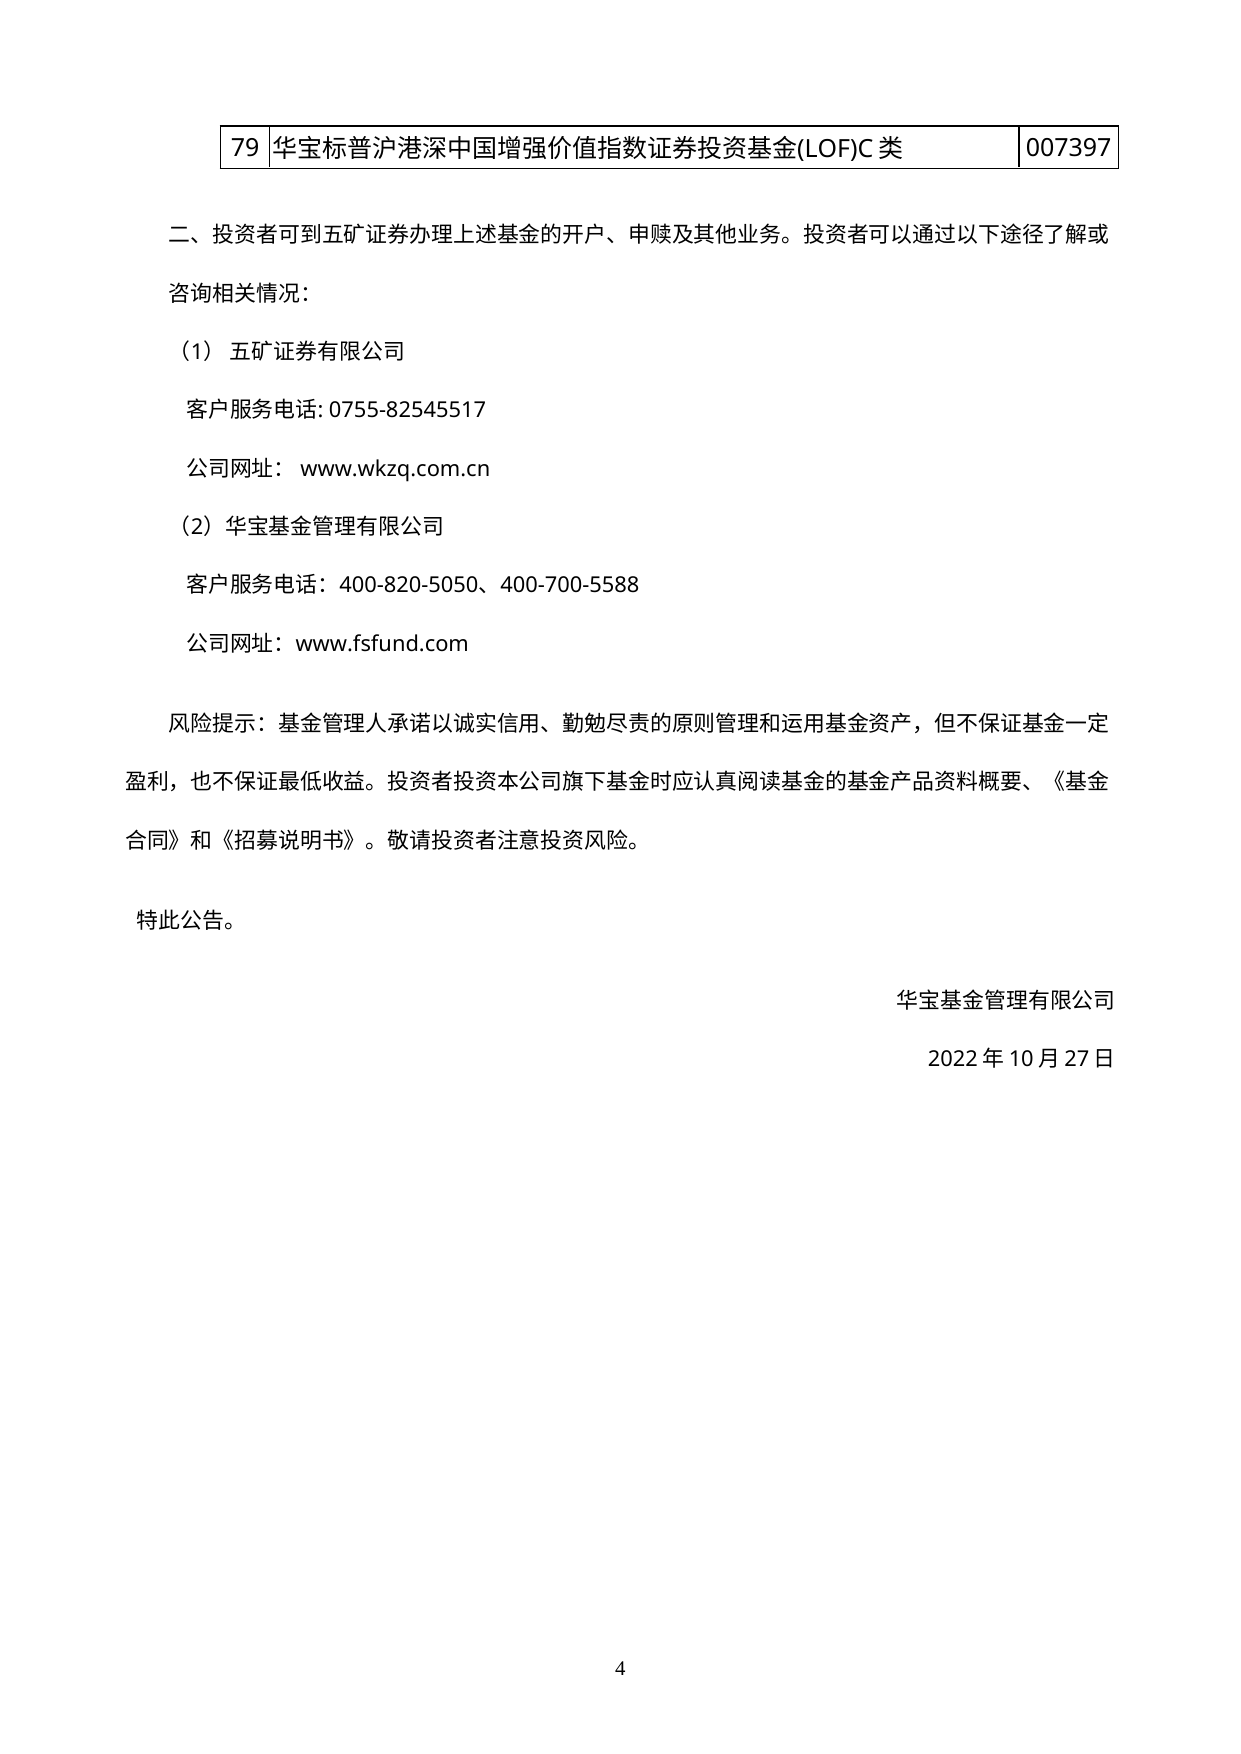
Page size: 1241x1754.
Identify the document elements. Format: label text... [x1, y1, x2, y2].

text 特此公告。 [125, 876, 1115, 934]
table_cell 007397 [1020, 127, 1118, 167]
text 风险提示：基金管理人承诺以诚实信用、勤勉尽责的原则管理和运用基金资产，但不保证基金一定盈利，也不保证最低收益。投资者投资本公司旗下基金时应认真阅读基金的基金产品资料概要、《基金合同》和《招募说明书》。敬请投资者注意投资风险。 [125, 679, 1115, 854]
table_cell 79 [221, 127, 269, 167]
table_cell 华宝标普沪港深中国增强价值指数证券投资基金(LOF)C类 [270, 127, 1018, 167]
text 华宝基金管理有限公司 2022年10月27日 [125, 956, 1115, 1073]
text 二、投资者可到五矿证券办理上述基金的开户、申赎及其他业务。投资者可以通过以下途径了解或咨询相关情况： （1） 五矿证券有限公司 客户服务电话: 0755-82545517 公司网址： www.wkzq.com.cn （2）华宝基金管理有限公司 客户服务电话：400-820-5050、400-700-5588 公司网址：www.fsfund.com [169, 191, 1115, 657]
